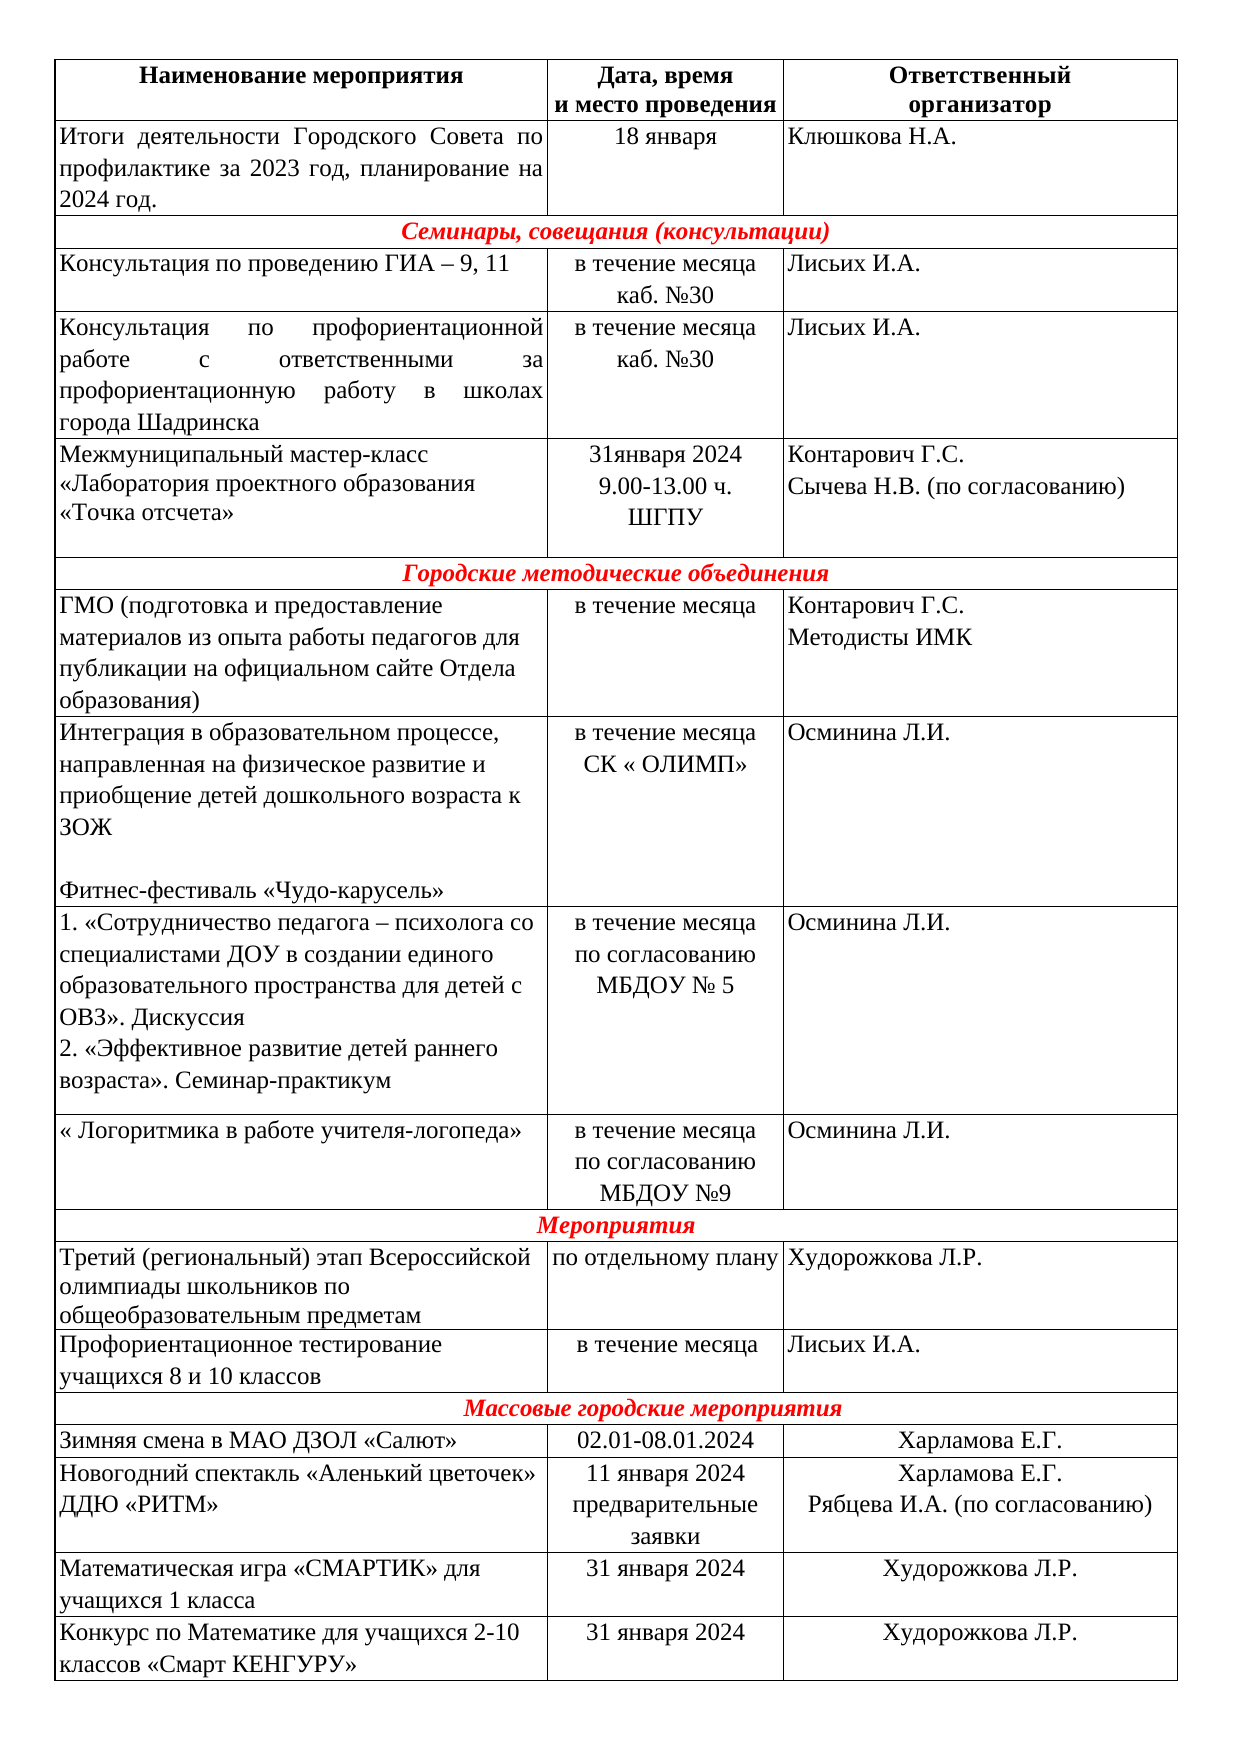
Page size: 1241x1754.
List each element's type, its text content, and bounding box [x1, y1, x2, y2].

table_cell Клюшкова Н.А. [784, 121, 1177, 215]
table_cell 31 января 2024 [548, 1553, 783, 1616]
table_cell Харламова Е.Г. [784, 1425, 1177, 1457]
table_cell Худорожкова Л.Р. [784, 1242, 1177, 1328]
table_cell Интеграция в образовательном процессе, направленная на физическое развитие и приобщение детей дошкольного возраста к ЗОЖ Фитнес-фестиваль «Чудо-карусель» [56, 717, 547, 906]
table_cell Математическая игра «СМАРТИК» для учащихся 1 класса [56, 1553, 547, 1616]
table_cell Новогодний спектакль «Аленький цветочек» ДДЮ «РИТМ» [56, 1458, 547, 1552]
table_cell в течение месяца СК « ОЛИМП» [548, 717, 783, 906]
table_cell Городские методические объединения [56, 558, 1177, 589]
table_cell Контарович Г.С. Методисты ИМК [784, 590, 1177, 716]
table_cell в течение месяца [548, 590, 783, 716]
table_cell в течение месяца каб. №30 [548, 249, 783, 311]
table_header Ответственный организатор [784, 60, 1177, 120]
table_cell Контарович Г.С. Сычева Н.В. (по согласованию) [784, 439, 1177, 557]
table_cell Массовые городские мероприятия [56, 1393, 1177, 1424]
table_cell Харламова Е.Г. Рябцева И.А. (по согласованию) [784, 1458, 1177, 1552]
table_cell 31 января 2024 [548, 1617, 783, 1680]
table_header Дата, время и место проведения [548, 60, 783, 120]
table_cell « Логоритмика в работе учителя-логопеда» [56, 1115, 547, 1209]
table_cell по отдельному плану [548, 1242, 783, 1328]
table_cell Худорожкова Л.Р. [784, 1553, 1177, 1616]
table_cell Межмуниципальный мастер-класс «Лаборатория проектного образования «Точка отсчета» [56, 439, 547, 557]
table_cell в течение месяца по согласованию МБДОУ №9 [548, 1115, 783, 1209]
table_header Наименование мероприятия [56, 60, 547, 120]
table_cell Консультация по проведению ГИА – 9, 11 [56, 249, 547, 311]
table_cell Осминина Л.И. [784, 717, 1177, 906]
table_cell 02.01-08.01.2024 [548, 1425, 783, 1457]
table_cell Осминина Л.И. [784, 1115, 1177, 1209]
table_cell 11 января 2024 предварительные заявки [548, 1458, 783, 1552]
table_cell Лисьих И.А. [784, 1330, 1177, 1392]
table_cell в течение месяца [548, 1330, 783, 1392]
table_cell Семинары, совещания (консультации) [56, 216, 1177, 247]
table_cell Осминина Л.И. [784, 907, 1177, 1114]
table_cell Зимняя смена в МАО ДЗОЛ «Салют» [56, 1425, 547, 1457]
table_cell 1. «Сотрудничество педагога – психолога со специалистами ДОУ в создании единого образовательного пространства для детей с ОВЗ». Дискуссия 2. «Эффективное развитие детей раннего возраста». Семинар-практикум [56, 907, 547, 1114]
table_cell в течение месяца по согласованию МБДОУ № 5 [548, 907, 783, 1114]
table_cell Лисьих И.А. [784, 249, 1177, 311]
table_cell в течение месяца каб. №30 [548, 312, 783, 438]
table_cell 31января 2024 9.00-13.00 ч. ШГПУ [548, 439, 783, 557]
table_cell 18 января [548, 121, 783, 215]
table_cell Конкурс по Математике для учащихся 2-10 классов «Смарт КЕНГУРУ» [56, 1617, 547, 1680]
table_cell Консультация по профориентационной работе с ответственными за профориентационную работу в школах города Шадринска [56, 312, 547, 438]
table_cell Лисьих И.А. [784, 312, 1177, 438]
table_cell Итоги деятельности Городского Совета по профилактике за 2023 год, планирование на 2024 год. [56, 121, 547, 215]
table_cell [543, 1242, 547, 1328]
table_cell ГМО (подготовка и предоставление материалов из опыта работы педагогов для публикации на официальном сайте Отдела образования) [56, 590, 547, 716]
table_cell Мероприятия [56, 1210, 1177, 1241]
table_cell Профориентационное тестирование учащихся 8 и 10 классов [56, 1330, 547, 1392]
table_cell Худорожкова Л.Р. [784, 1617, 1177, 1680]
